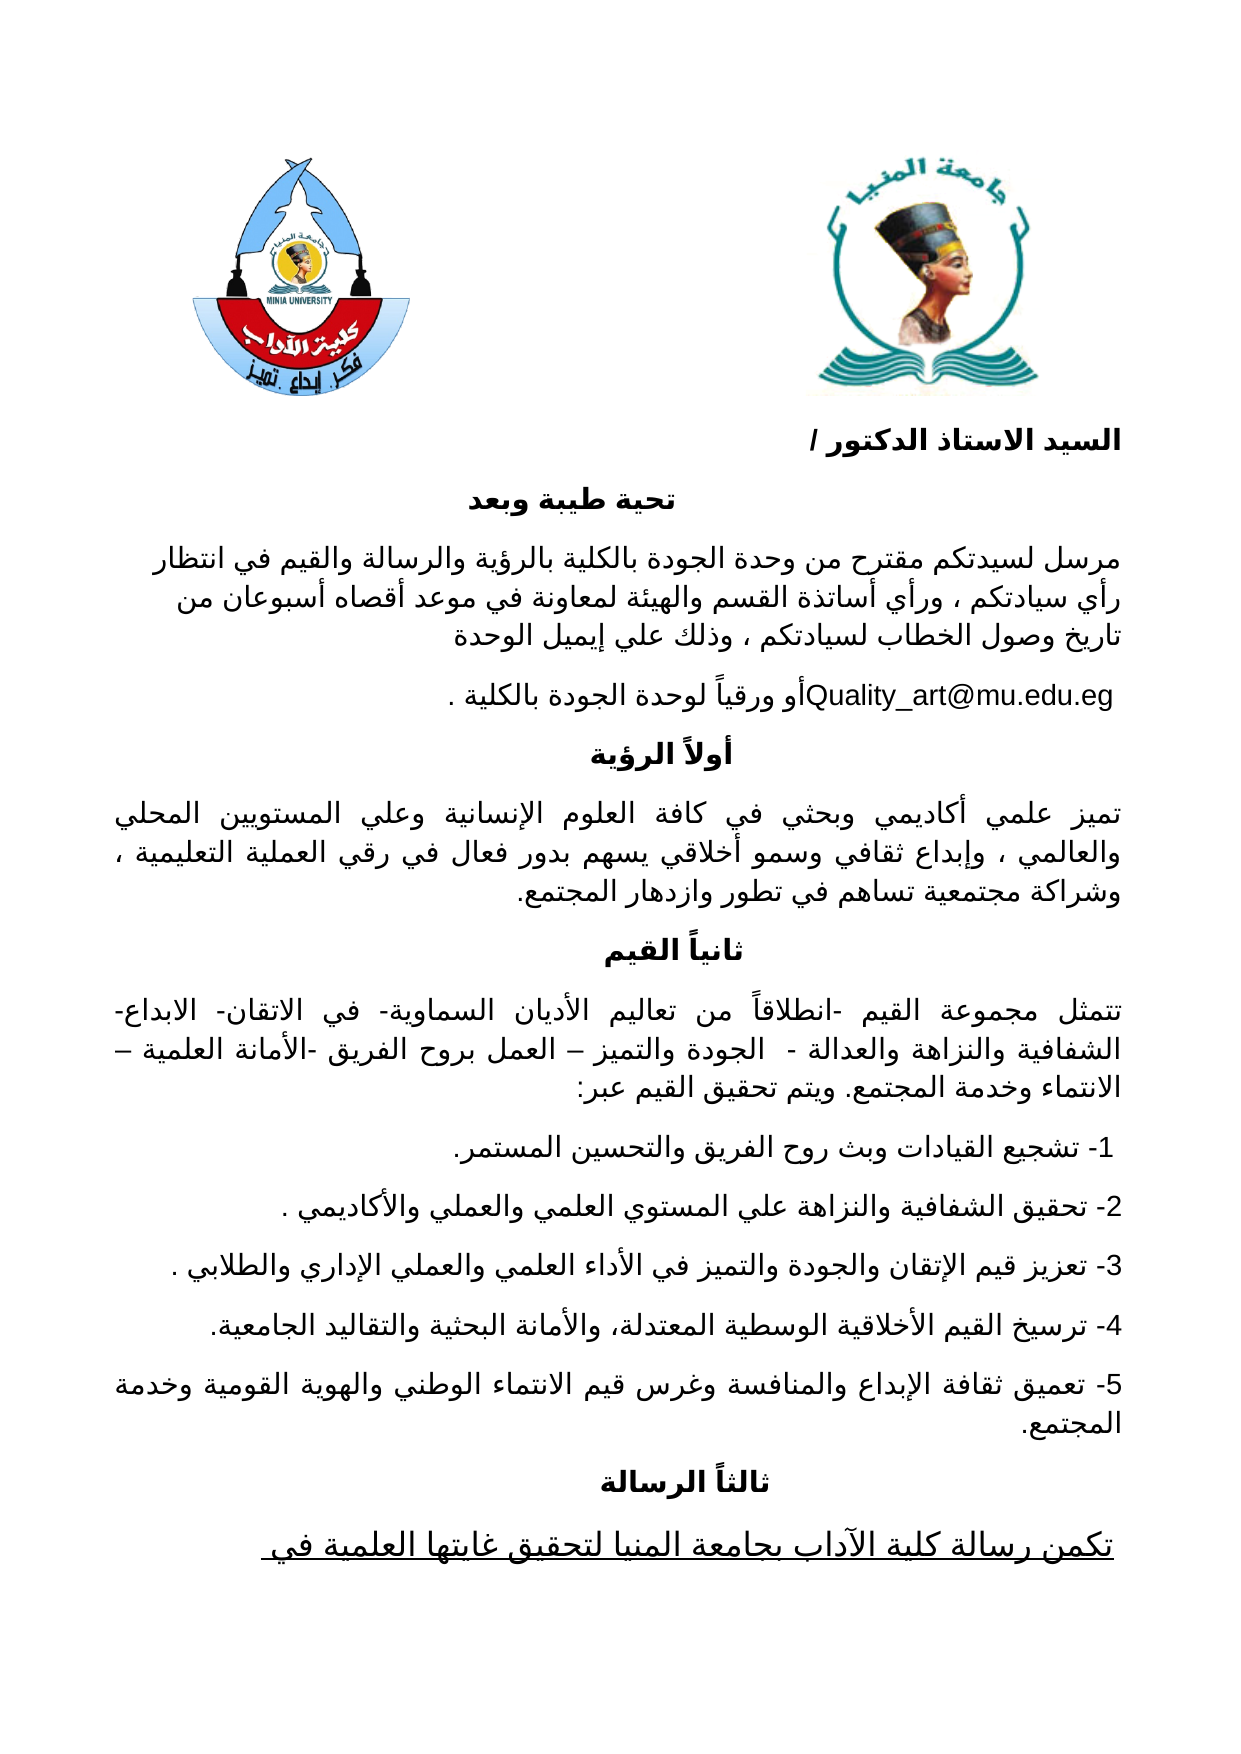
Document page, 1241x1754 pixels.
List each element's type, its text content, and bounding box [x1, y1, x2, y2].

text تتمثل مجموعة القيم -انطلاقاً من تعاليم الأديان السماوية- في الاتقان- الابداع- الشفافية والنزاهة والعدالة - الجودة والتميز – العمل بروح الفريق -الأمانة العلمية – الانتماء وخدمة المجتمع. ويتم تحقيق القيم عبر: [114, 993, 1122, 1104]
text 2- تحقيق الشفافية والنزاهة علي المستوي العلمي والعملي والأكاديمي . [114, 1189, 1122, 1222]
text أولاً الرؤية [114, 737, 1122, 771]
text تميز علمي أكاديمي وبحثي في كافة العلوم الإنسانية وعلي المستويين المحلي والعالمي ، وإبداع ثقافي وسمو أخلاقي يسهم بدور فعال في رقي العملية التعليمية ، وشراكة مجتمعية تساهم في تطور وازدهار المجتمع. [114, 797, 1122, 907]
text ثالثاً الرسالة [114, 1465, 1122, 1498]
picture [192, 157, 410, 396]
text ثانياً القيم [114, 933, 1122, 967]
text 4- ترسيخ القيم الأخلاقية الوسطية المعتدلة، والأمانة البحثية والتقاليد الجامعية. [114, 1308, 1122, 1341]
text 1- تشجيع القيادات وبث روح الفريق والتحسين المستمر. [114, 1129, 1122, 1163]
picture [805, 150, 1053, 396]
text تكمن رسالة كلية الآداب بجامعة المنيا لتحقيق غايتها العلمية في [114, 1525, 1122, 1563]
text تحية طيبة وبعد [114, 482, 1122, 516]
text مرسل لسيدتكم مقترح من وحدة الجودة بالكلية بالرؤية والرسالة والقيم في انتظار رأي سيادتكم ، ورأي أساتذة القسم والهيئة لمعاونة في موعد أقصاه أسبوعان من تاريخ وصول الخطاب لسيادتكم ، وذلك علي إيميل الوحدة [114, 541, 1122, 652]
text Quality_art@mu.edu.egأو ورقياً لوحدة الجودة بالكلية . [114, 678, 1122, 711]
text 5- تعميق ثقافة الإبداع والمنافسة وغرس قيم الانتماء الوطني والهوية القومية وخدمة المجتمع. [114, 1367, 1122, 1439]
text 3- تعزيز قيم الإتقان والجودة والتميز في الأداء العلمي والعملي الإداري والطلابي . [114, 1248, 1122, 1282]
text السيد الاستاذ الدكتور / [114, 423, 1122, 456]
